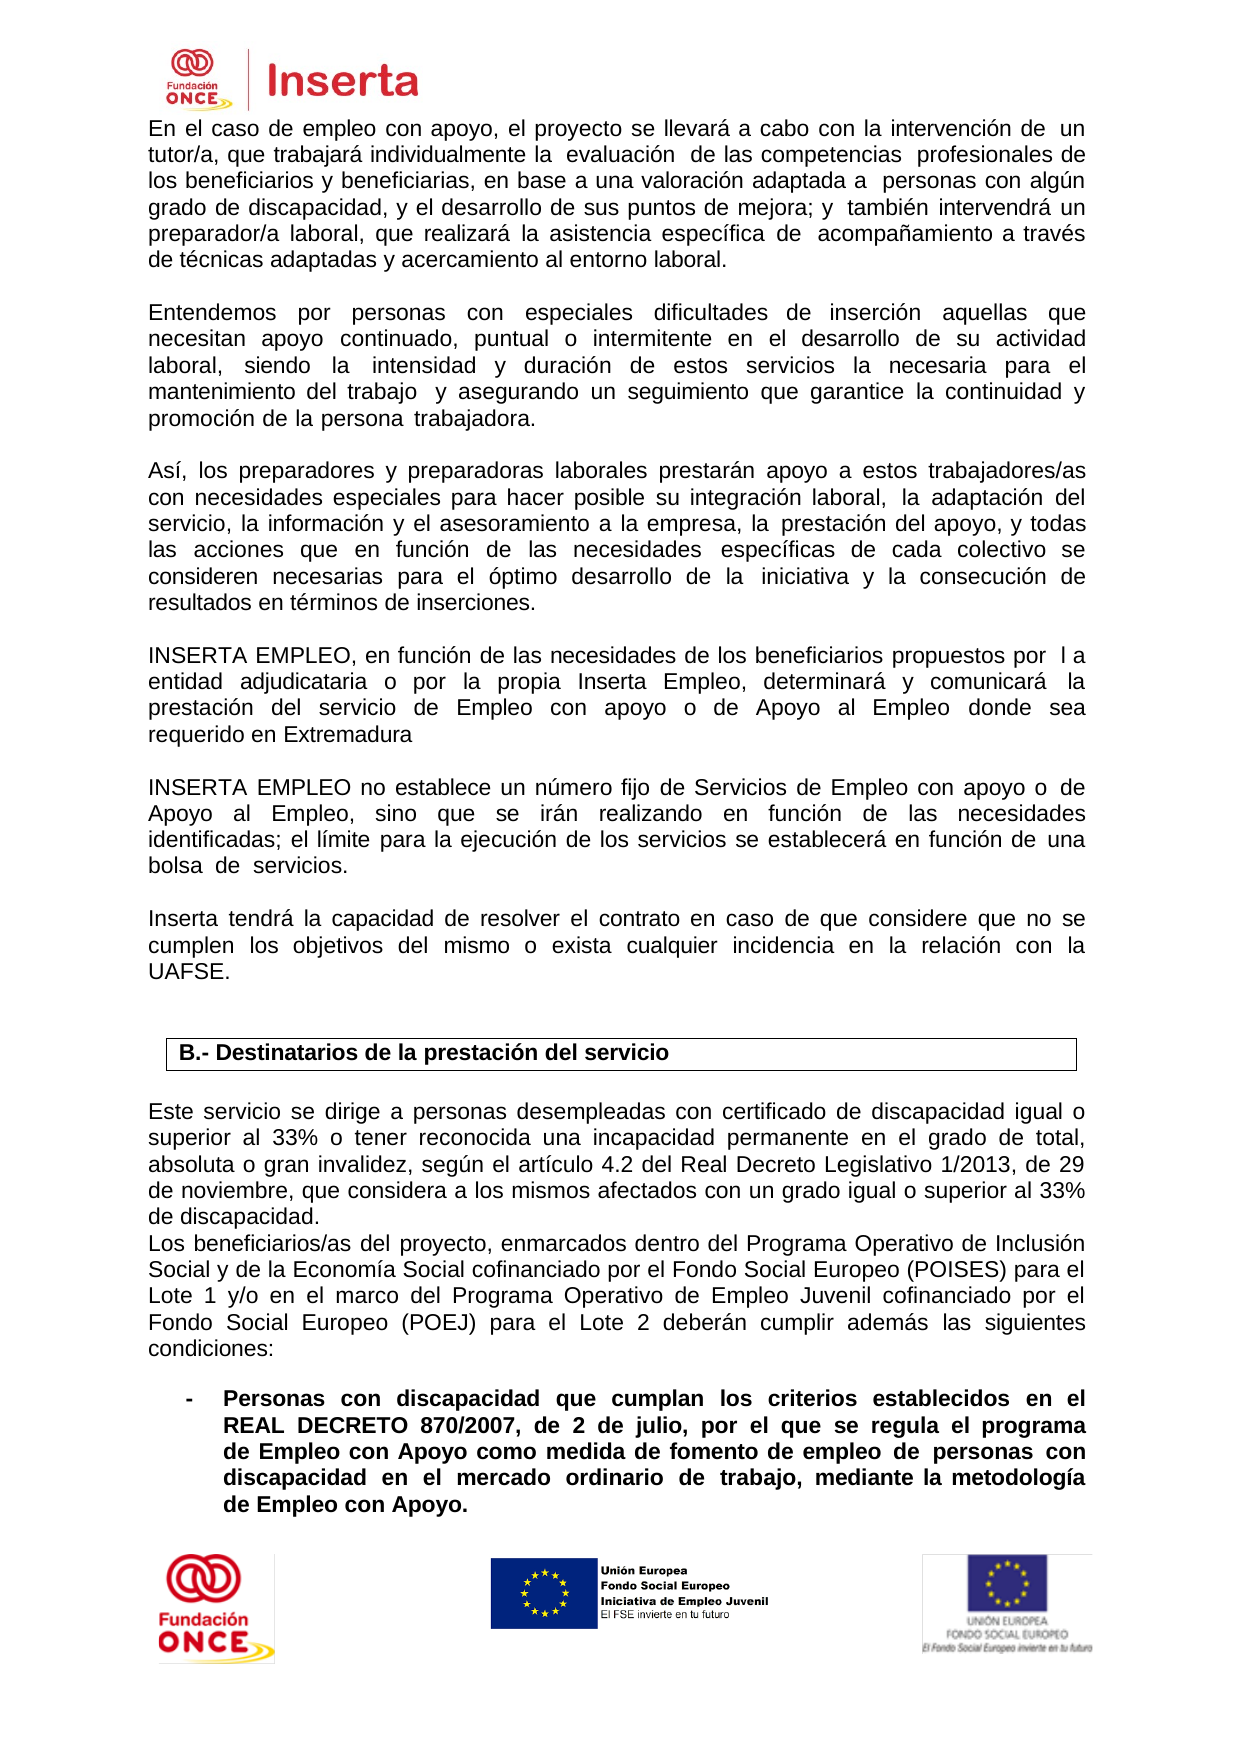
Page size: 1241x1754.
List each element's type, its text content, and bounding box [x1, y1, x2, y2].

picture [921, 1553, 1093, 1654]
text Los beneficiarios/as del proyecto, enmarcados dentro del Programa Operativo de Inclusión Social y de la Economía Social cofinanciado por el Fondo Social Europeo (POISES) para el Lote 1 y/o en el marco del Programa Operativo de Empleo Juvenil cofinanciado por el Fondo Social Europeo (POEJ) para el Lote 2 deberán cumplir además las siguientes condiciones: [148, 1229, 1086, 1361]
text INSERTA EMPLEO no establece un número fijo de Servicios de Empleo con apoyo o de Apoyo al Empleo, sino que se irán realizando en función de las necesidades identificadas; el límite para la ejecución de los servicios se establecerá en función de una bolsa de servicios. [148, 773, 1086, 879]
text Este servicio se dirige a personas desempleadas con certificado de discapacidad igual o superior al 33% o tener reconocida una incapacidad permanente en el grado de total, absoluta o gran invalidez, según el artículo 4.2 del Real Decreto Legislativo 1/2013, de 29 de noviembre, que considera a los mismos afectados con un grado igual o superior al 33% de discapacidad. [148, 1098, 1086, 1229]
picture [158, 1554, 276, 1665]
text Entendemos por personas con especiales dificultades de inserción aquellas que necesitan apoyo continuado, puntual o intermitente en el desarrollo de su actividad laboral, siendo la intensidad y duración de estos servicios la necesaria para el mantenimiento del trabajo y asegurando un seguimiento que garantice la continuidad y promoción de la persona trabajadora. [148, 299, 1086, 431]
picture [488, 1555, 771, 1632]
list Personas con discapacidad que cumplan los criterios establecidos en el REAL DECRETO 870/2007, de 2 de julio, por el que se regula el programa de Empleo con Apoyo como medida de fomento de empleo de personas con discapacidad en el mercado ordinario de trabajo, mediante la metodología de Empleo con Apoyo. [185, 1385, 1086, 1517]
text Inserta tendrá la capacidad de resolver el contrato en caso de que considere que no se cumplen los objetivos del mismo o exista cualquier incidencia en la relación con la UAFSE. [148, 905, 1086, 984]
picture [159, 41, 423, 114]
text INSERTA EMPLEO, en función de las necesidades de los beneficiarios propuestos por la entidad adjudicataria o por la propia Inserta Empleo, determinará y comunicará la prestación del servicio de Empleo con apoyo o de Apoyo al Empleo donde sea requerido en Extremadura [148, 642, 1086, 747]
text Así, los preparadores y preparadoras laborales prestarán apoyo a estos trabajadores/as con necesidades especiales para hacer posible su integración laboral, la adaptación del servicio, la información y el asesoramiento a la empresa, la prestación del apoyo, y todas las acciones que en función de las necesidades específicas de cada colectivo se consideren necesarias para el óptimo desarrollo de la iniciativa y la consecución de resultados en términos de inserciones. [148, 457, 1086, 615]
text En el caso de empleo con apoyo, el proyecto se llevará a cabo con la intervención de un tutor/a, que trabajará individualmente la evaluación de las competencias profesionales de los beneficiarios y beneficiarias, en base a una valoración adaptada a personas con algún grado de discapacidad, y el desarrollo de sus puntos de mejora; y también intervendrá un preparador/a laboral, que realizará la asistencia específica de acompañamiento a través de técnicas adaptadas y acercamiento al entorno laboral. [148, 114, 1086, 273]
